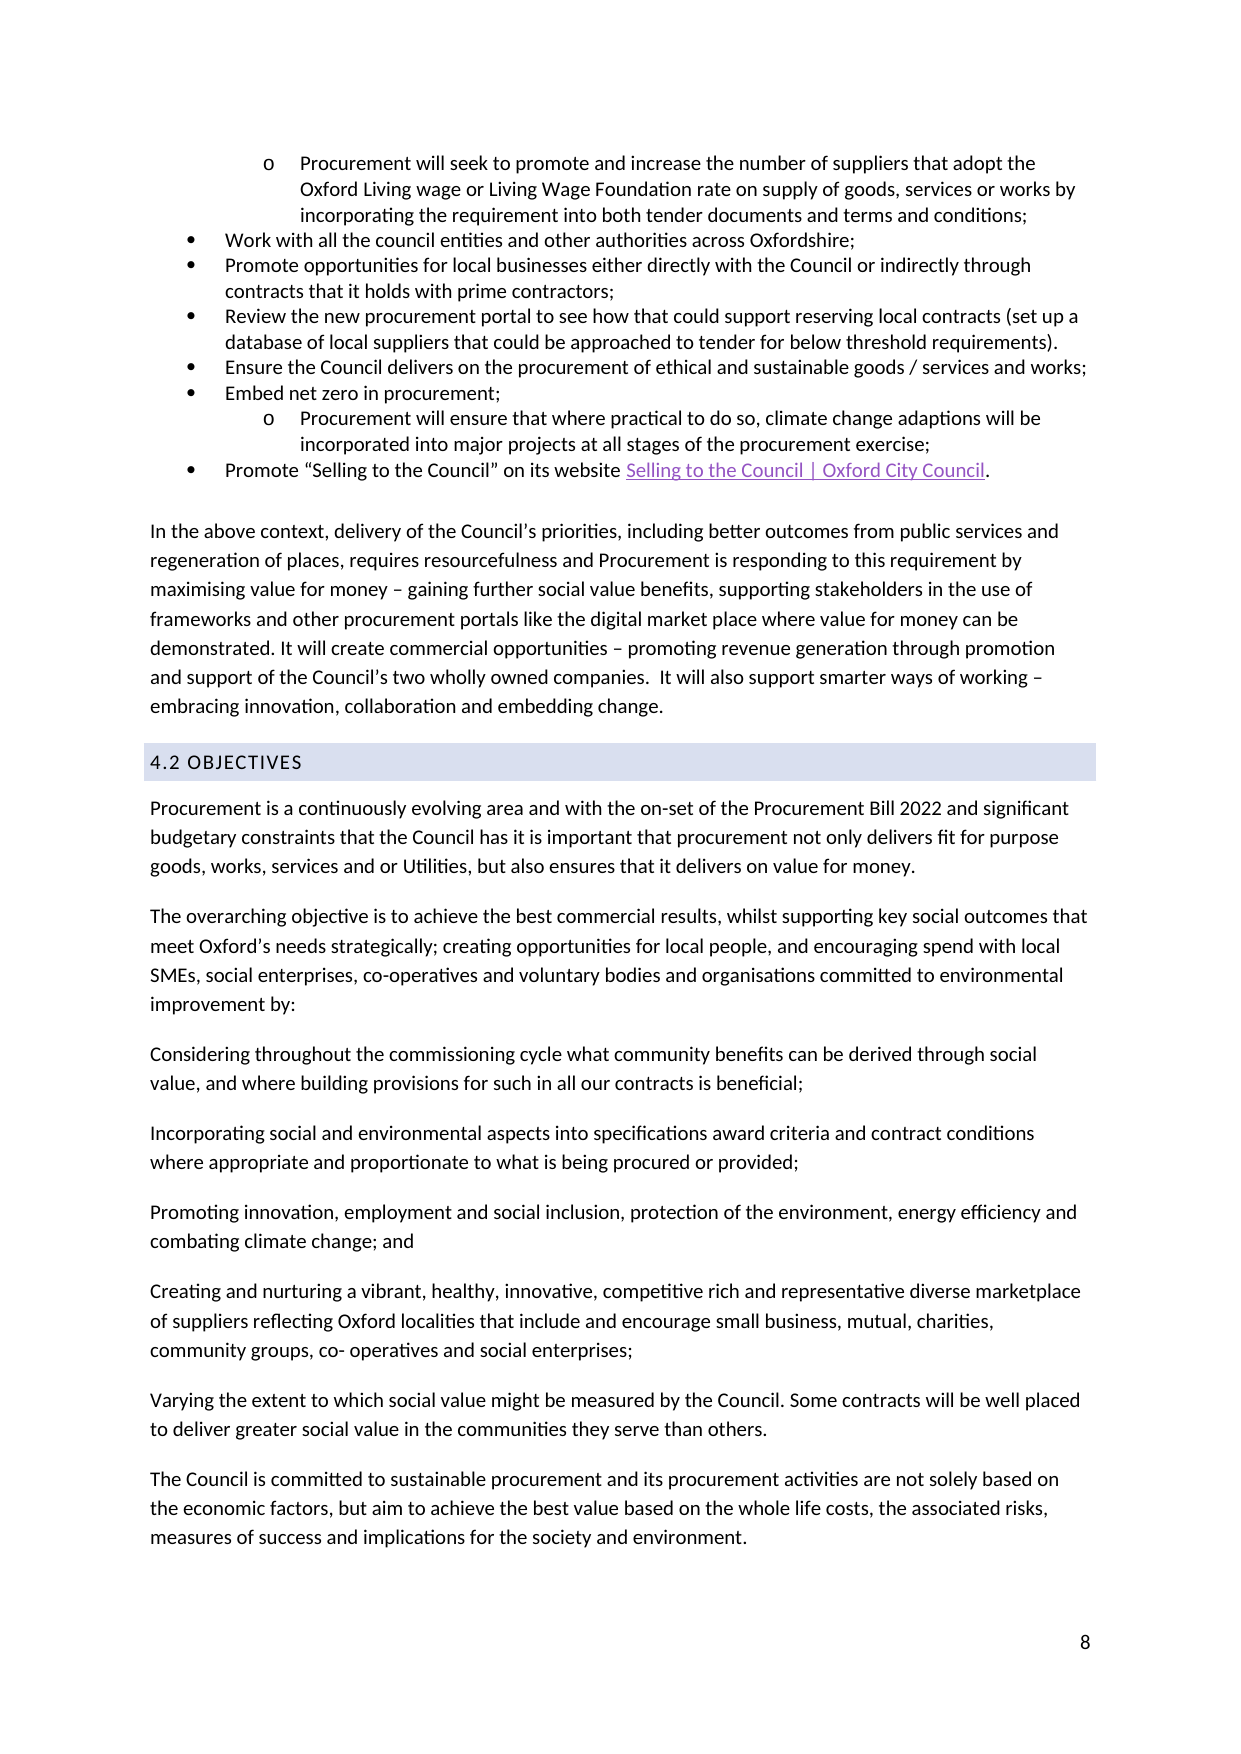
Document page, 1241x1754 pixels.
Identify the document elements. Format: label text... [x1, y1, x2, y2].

list Procurement will seek to promote and increase the number of suppliers that adopt the Oxford Living wage or Living Wage Foundation rate on supply of goods, services or works by incorporating the requirement into both tender documents and terms and conditions; [262, 150, 1090, 227]
subtitle 4.2 Objectives [150, 750, 1090, 775]
text The Council is committed to sustainable procurement and its procurement activities are not solely based on the economic factors, but aim to achieve the best value based on the whole life costs, the associated risks, measures of success and implications for the society and environment. [150, 1466, 1090, 1550]
text Incorporating social and environmental aspects into specifications award criteria and contract conditions where appropriate and proportionate to what is being procured or provided; [150, 1120, 1090, 1175]
text Creating and nurturing a vibrant, healthy, innovative, competitive rich and representative diverse marketplace of suppliers reflecting Oxford localities that include and encourage small business, mutual, charities, community groups, co- operatives and social enterprises; [150, 1279, 1090, 1362]
text In the above context, delivery of the Council’s priorities, including better outcomes from public services and regeneration of places, requires resourcefulness and Procurement is responding to this requirement by maximising value for money – gaining further social value benefits, supporting stakeholders in the use of frameworks and other procurement portals like the digital market place where value for money can be demonstrated. It will create commercial opportunities – promoting revenue generation through promotion and support of the Council’s two wholly owned companies. It will also support smarter ways of working – embracing innovation, collaboration and embedding change. [150, 518, 1090, 719]
text The overarching objective is to achieve the best commercial results, whilst supporting key social outcomes that meet Oxford’s needs strategically; creating opportunities for local people, and encouraging spend with local SMEs, social enterprises, co-operatives and voluntary bodies and organisations committed to environmental improvement by: [150, 904, 1090, 1017]
text Considering throughout the commissioning cycle what community benefits can be derived through social value, and where building provisions for such in all our contracts is beneficial; [150, 1041, 1090, 1096]
list Review the new procurement portal to see how that could support reserving local contracts (set up a database of local suppliers that could be approached to tender for below threshold requirements). [187, 303, 1090, 354]
list Embed net zero in procurement; [187, 380, 1090, 405]
list Ensure the Council delivers on the procurement of ethical and sustainable goods / services and works; [187, 354, 1090, 380]
text Procurement is a continuously evolving area and with the on-set of the Procurement Bill 2022 and significant budgetary constraints that the Council has it is important that procurement not only delivers fit for purpose goods, works, services and or Utilities, but also ensures that it delivers on value for money. [150, 795, 1090, 879]
list Procurement will ensure that where practical to do so, climate change adaptions will be incorporated into major projects at all stages of the procurement exercise; [262, 405, 1090, 457]
text Promoting innovation, employment and social inclusion, protection of the environment, energy efficiency and combating climate change; and [150, 1199, 1090, 1254]
list Work with all the council entities and other authorities across Oxfordshire; [187, 227, 1090, 253]
list Promote opportunities for local businesses either directly with the Council or indirectly through contracts that it holds with prime contractors; [187, 253, 1090, 303]
text Varying the extent to which social value might be measured by the Council. Some contracts will be well placed to deliver greater social value in the communities they serve than others. [150, 1387, 1090, 1442]
list Promote “Selling to the Council” on its website Selling to the Council | Oxford City Council. [187, 457, 1090, 482]
